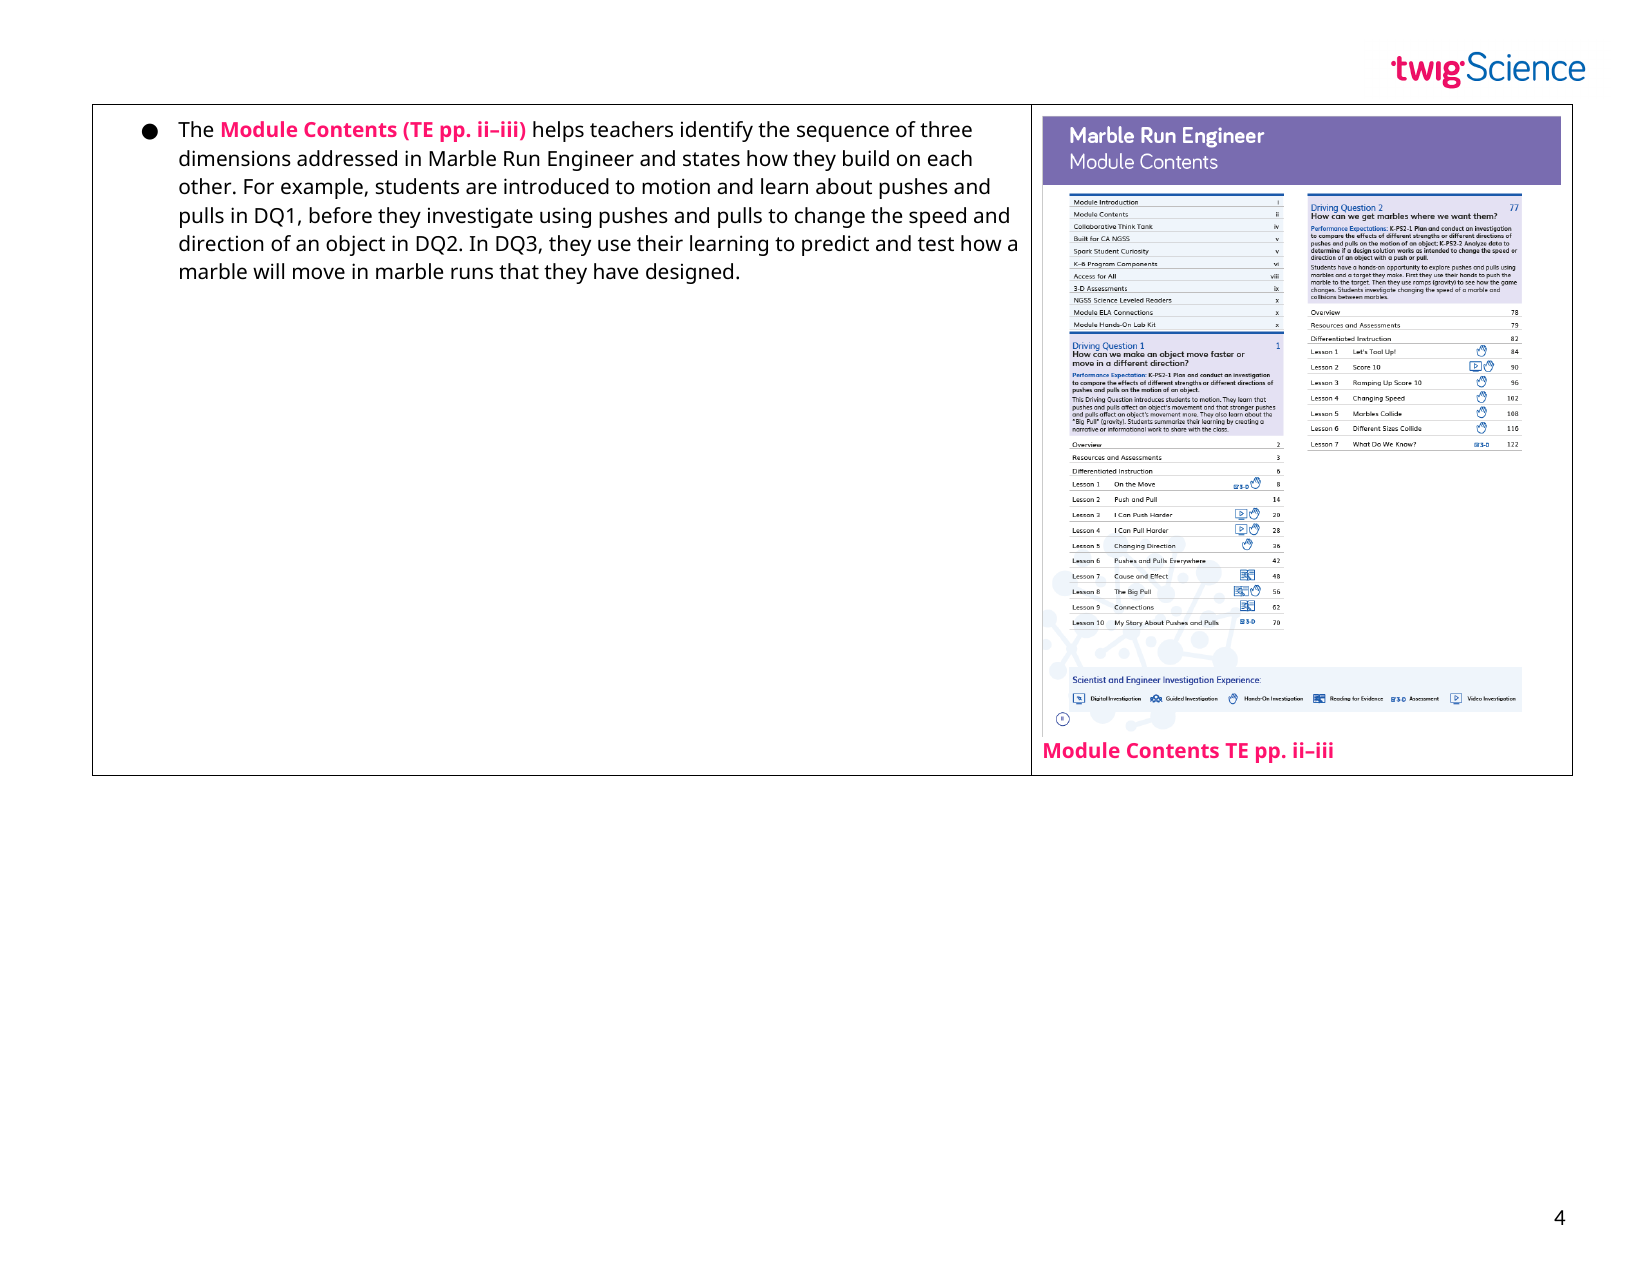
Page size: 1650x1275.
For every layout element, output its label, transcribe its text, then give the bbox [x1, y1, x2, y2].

picture [1364, 39, 1611, 99]
table_cell Module Contents TE pp. ii–iii [1032, 105, 1572, 775]
picture [1042, 115, 1561, 737]
table_cell The Module Contents (TE pp. ii–iii) helps teachers identify the sequence of three dimensions addressed in Marble Run Engineer and states how they build on each other. For example, students are introduced to motion and learn about pushes and pulls in DQ1, before they investigate using pushes and pulls to change the speed and direction of an object in DQ2. In DQ3, they use their learning to predict and test how a marble will move in marble runs that they have designed. [93, 105, 1031, 775]
